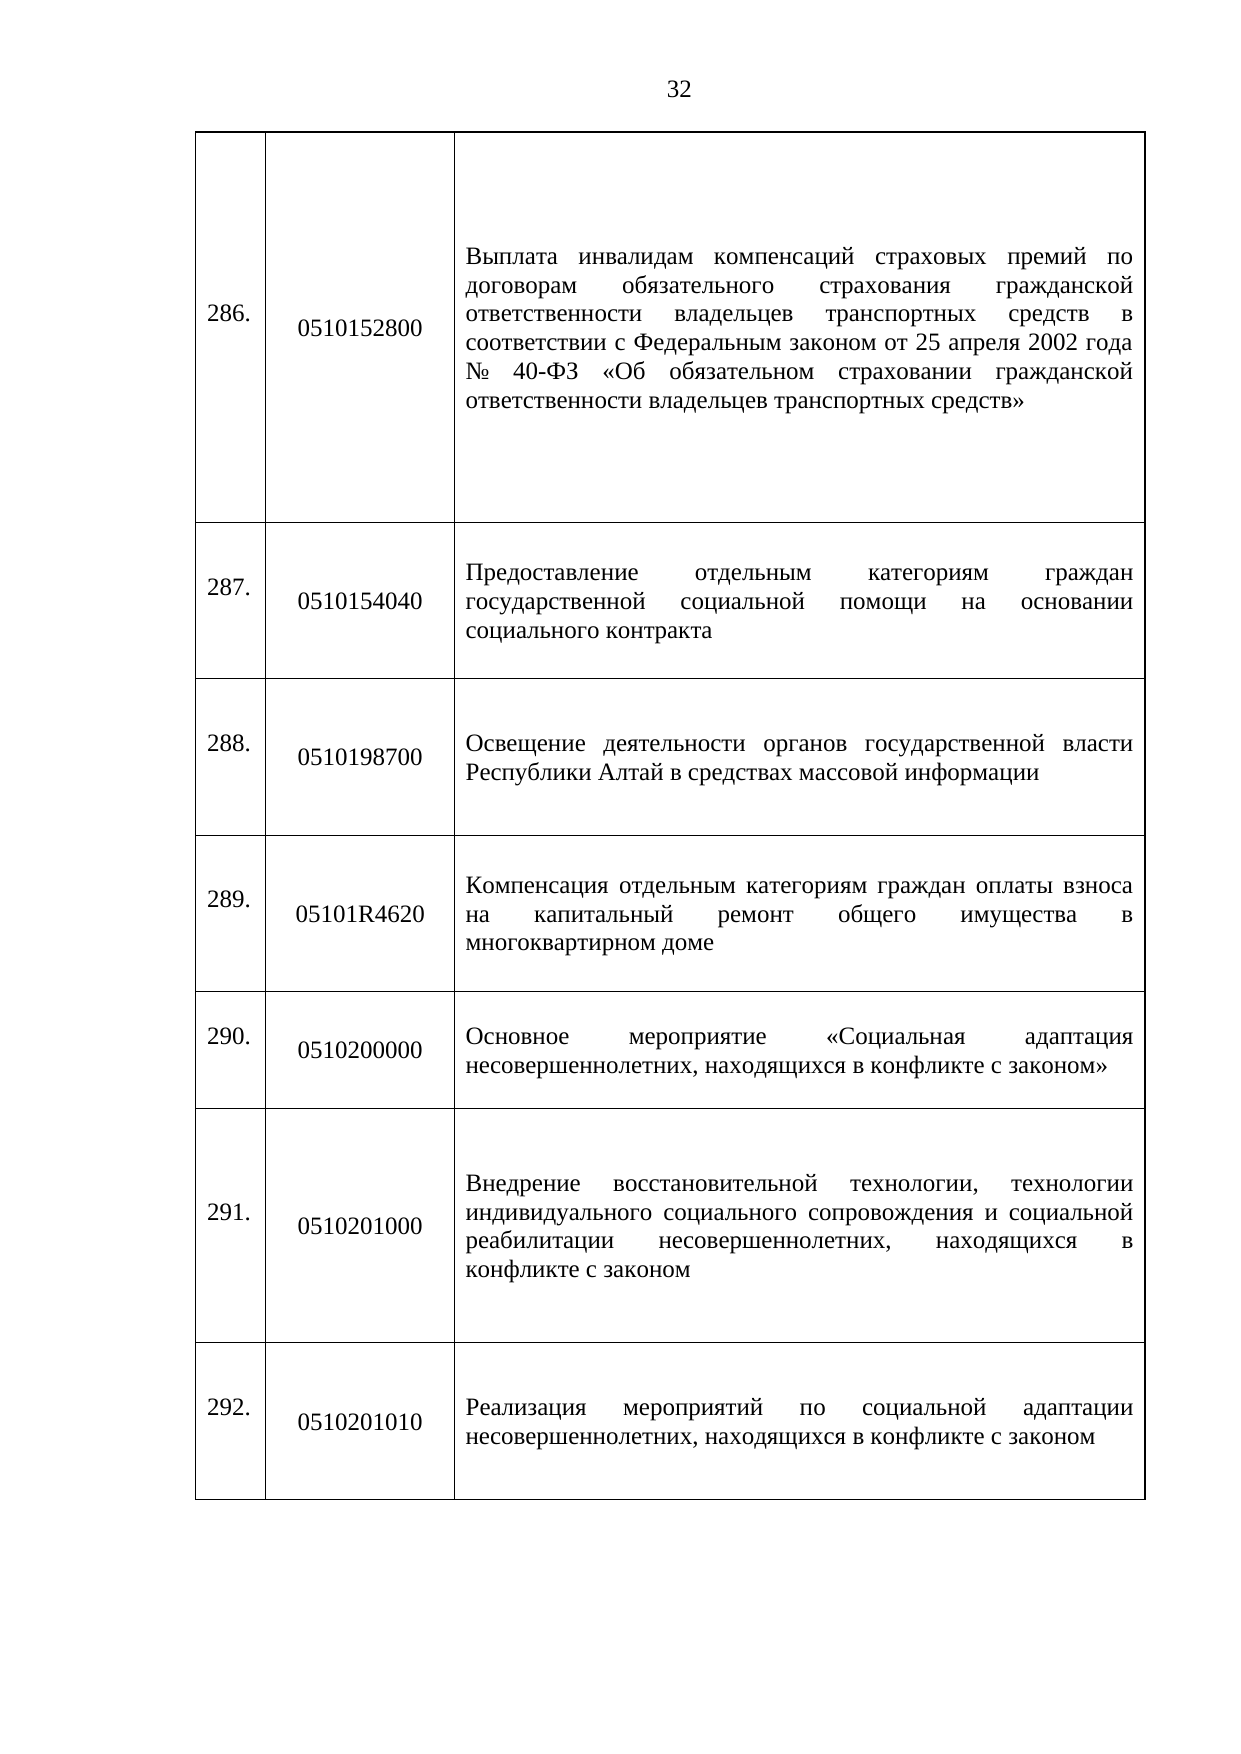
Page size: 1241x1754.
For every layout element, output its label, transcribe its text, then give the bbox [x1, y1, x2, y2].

table_cell [196, 992, 265, 1108]
table_cell Выплата инвалидам компенсаций страховых премий по договорам обязательного страхования гражданской ответственности владельцев транспортных средств в соответствии с Федеральным законом от 25 апреля 2002 года № 40-ФЗ «Об обязательном страховании гражданской ответственности владельцев транспортных средств» [455, 133, 1144, 522]
table_cell Основное мероприятие «Социальная адаптация несовершеннолетних, находящихся в конфликте с законом» [455, 992, 1144, 1108]
table_cell Реализация мероприятий по социальной адаптации несовершеннолетних, находящихся в конфликте с законом [455, 1343, 1144, 1498]
table_cell [196, 133, 265, 522]
table_cell 0510198700 [266, 679, 454, 834]
table_cell Предоставление отдельным категориям граждан государственной социальной помощи на основании социального контракта [455, 523, 1144, 678]
table_cell Компенсация отдельным категориям граждан оплаты взноса на капитальный ремонт общего имущества в многоквартирном доме [455, 836, 1144, 991]
table_cell 0510201000 [266, 1109, 454, 1342]
table_cell 0510152800 [266, 133, 454, 522]
table_cell 0510154040 [266, 523, 454, 678]
table_cell 0510200000 [266, 992, 454, 1108]
table_cell 05101R4620 [266, 836, 454, 991]
table_cell [196, 836, 265, 991]
table_cell [196, 523, 265, 678]
table_cell [196, 679, 265, 834]
table_cell Освещение деятельности органов государственной власти Республики Алтай в средствах массовой информации [455, 679, 1144, 834]
table_cell [196, 1343, 265, 1498]
table_cell [196, 1109, 265, 1342]
table_cell Внедрение восстановительной технологии, технологии индивидуального социального сопровождения и социальной реабилитации несовершеннолетних, находящихся в конфликте с законом [455, 1109, 1144, 1342]
table_cell 0510201010 [266, 1343, 454, 1498]
